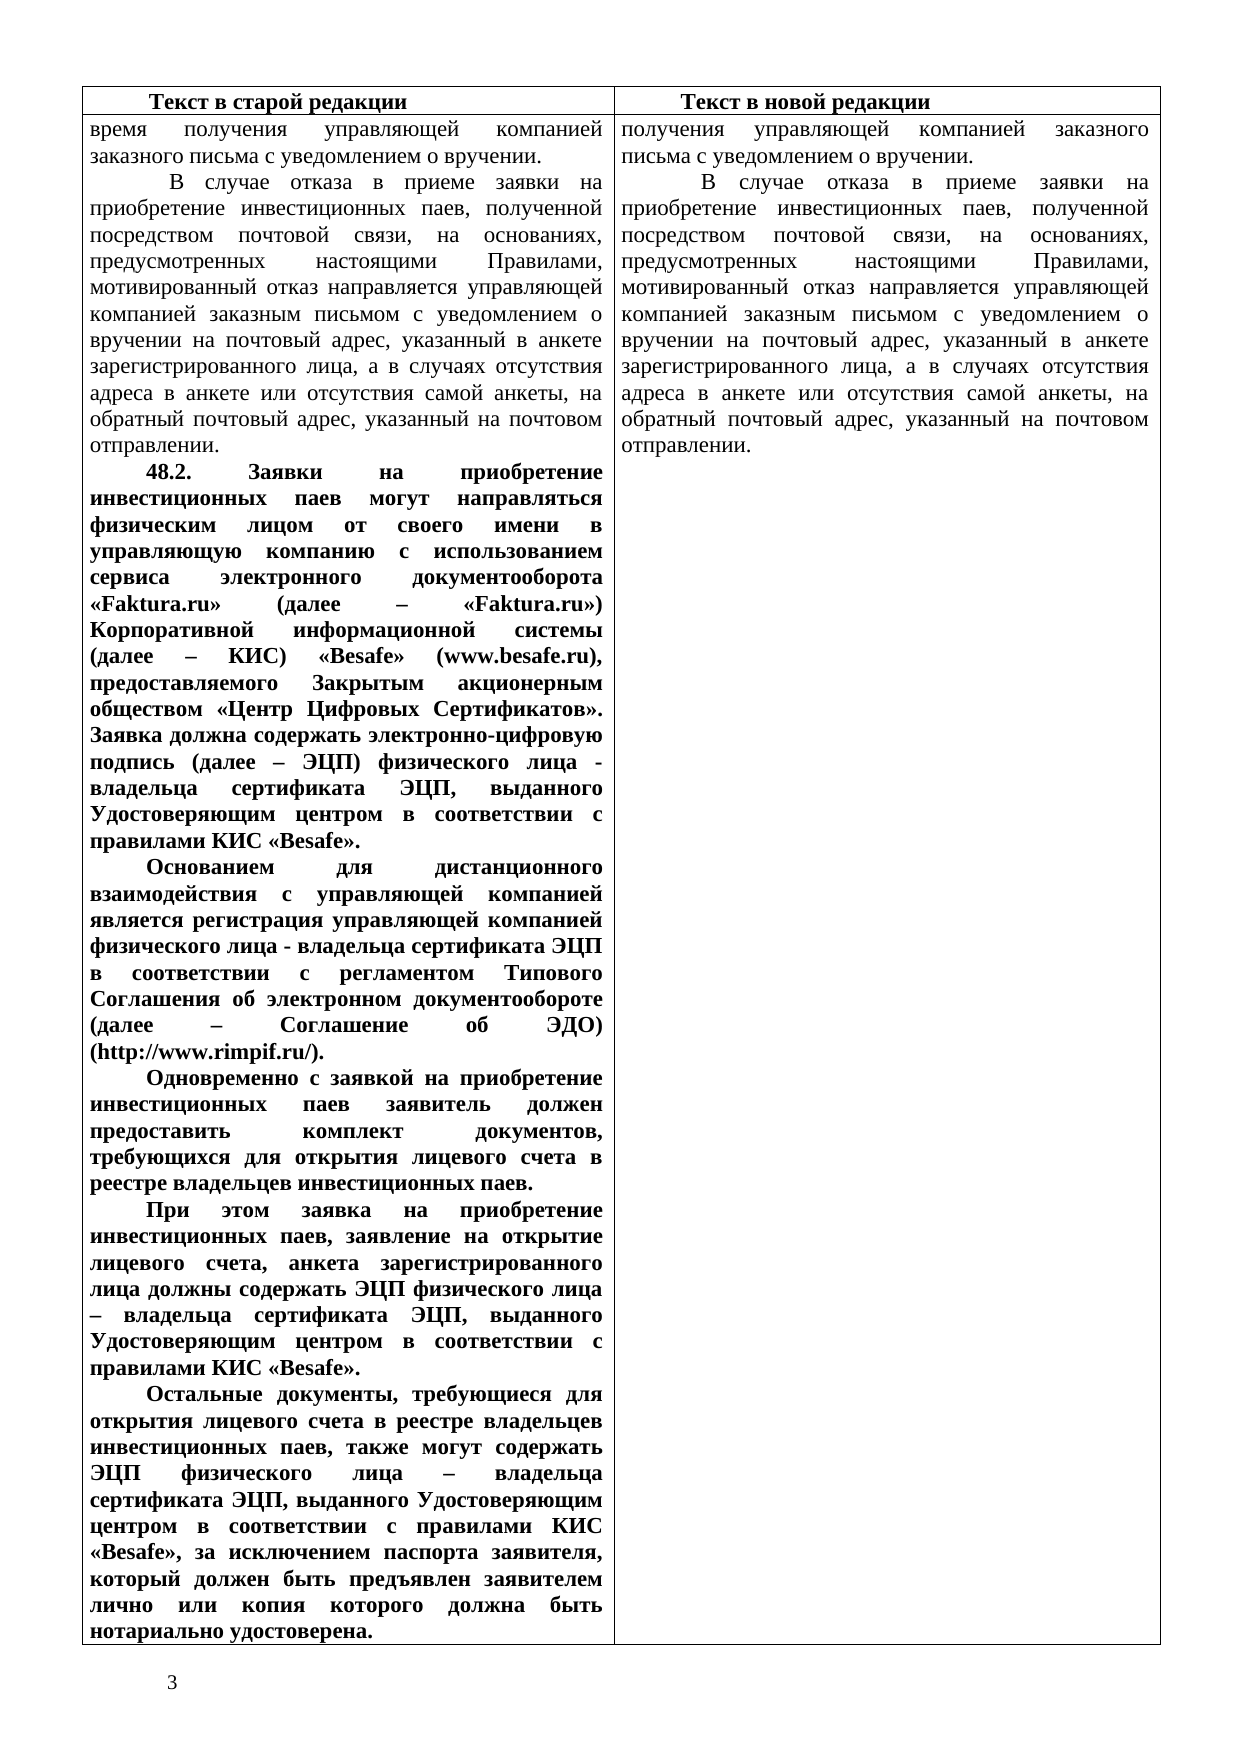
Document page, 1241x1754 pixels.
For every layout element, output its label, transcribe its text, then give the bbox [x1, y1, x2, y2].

table_header Текст в старой редакции [83, 87, 614, 114]
table_header Текст в новой редакции [615, 87, 1160, 114]
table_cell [83, 115, 614, 1644]
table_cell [615, 115, 1160, 1644]
